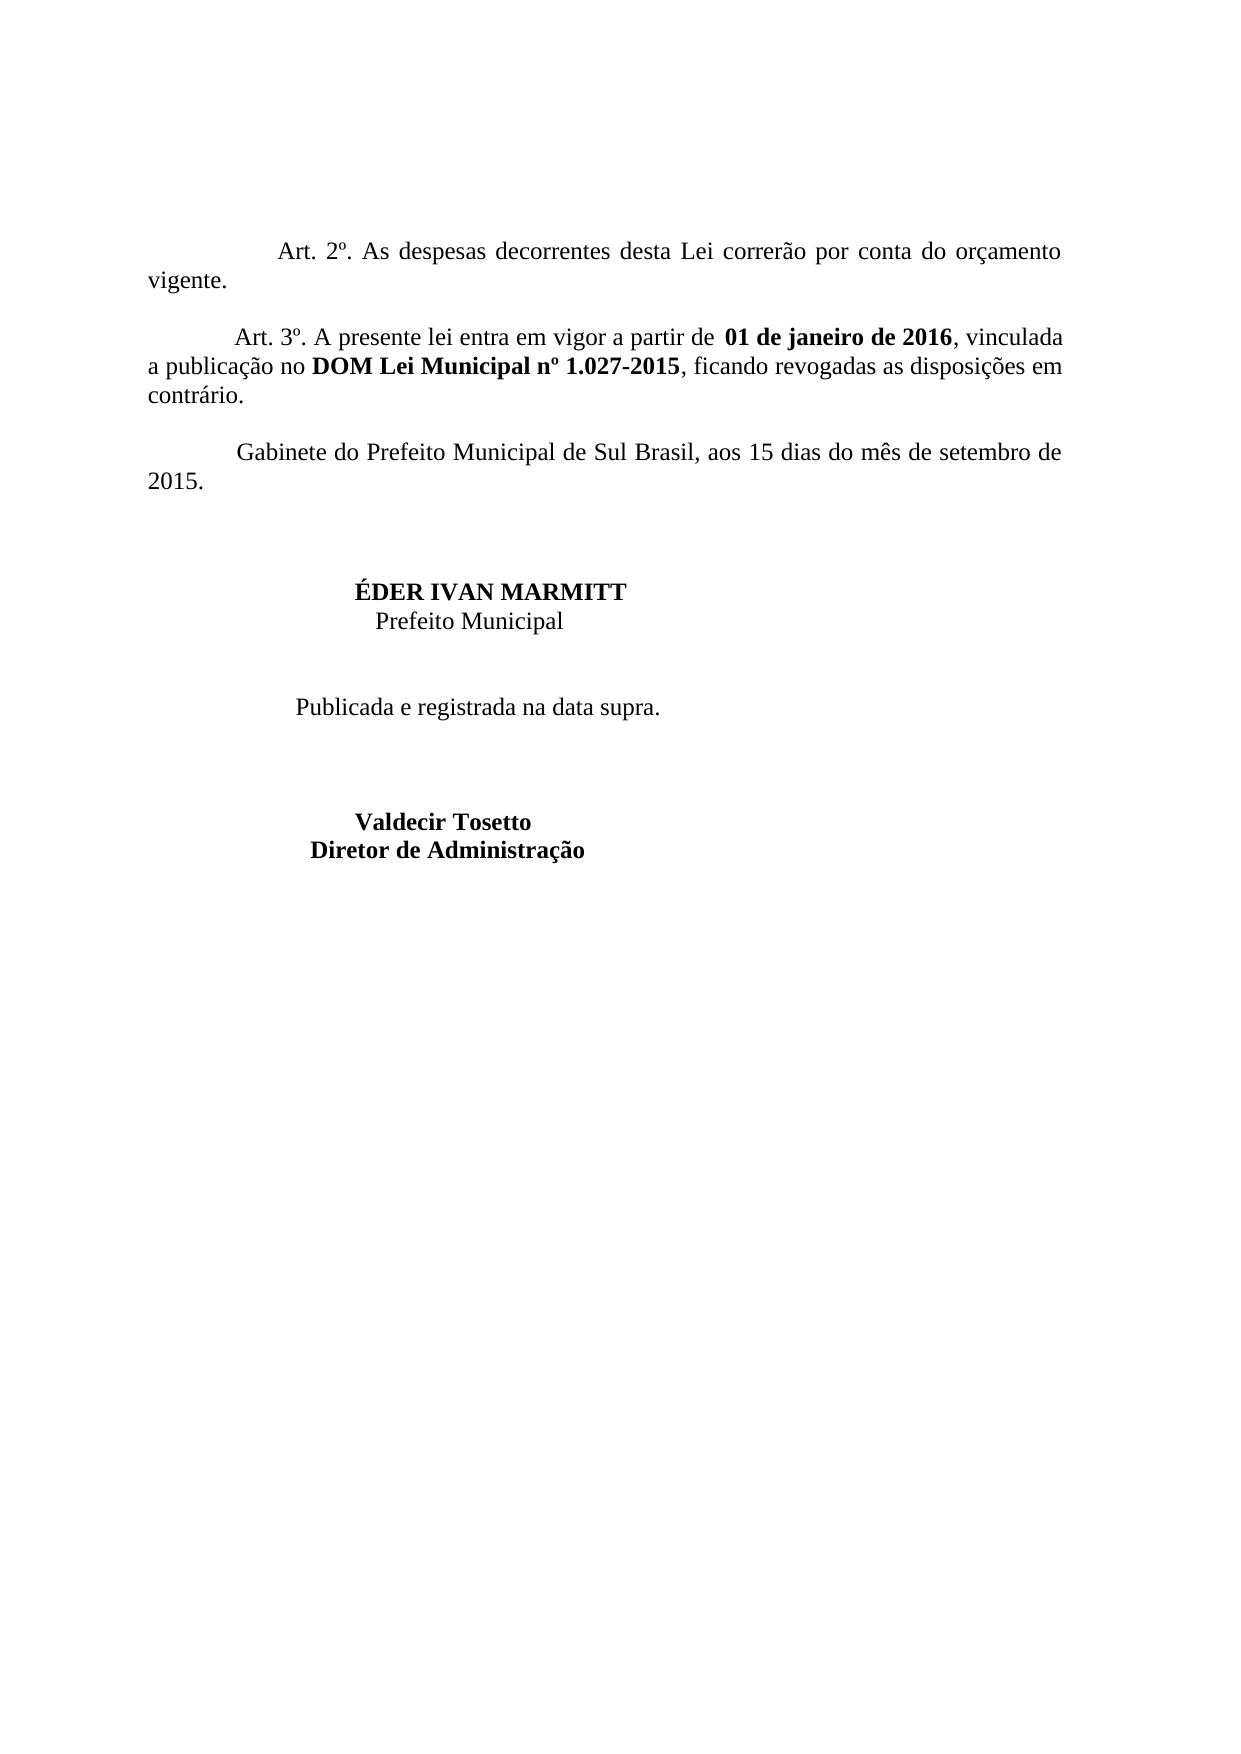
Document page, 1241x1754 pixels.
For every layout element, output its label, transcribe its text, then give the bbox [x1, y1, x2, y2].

text Diretor de Administração [148, 836, 1063, 864]
text Valdecir Tosetto [148, 807, 1063, 836]
text Publicada e registrada na data supra. [148, 692, 1063, 721]
text Gabinete do Prefeito Municipal de Sul Brasil, aos 15 dias do mês de setembro de 2015. [148, 437, 1063, 495]
text Art. 2º. As despesas decorrentes desta Lei correrão por conta do orçamento vigente. [148, 236, 1063, 294]
text Art. 3º. A presente lei entra em vigor a partir de 01 de janeiro de 2016, vinculada a publicação no DOM Lei Municipal nº 1.027-2015, ficando revogadas as disposições em contrário. [148, 322, 1063, 409]
text ÉDER IVAN MARMITT [148, 577, 1063, 606]
text Prefeito Municipal [148, 606, 1063, 635]
